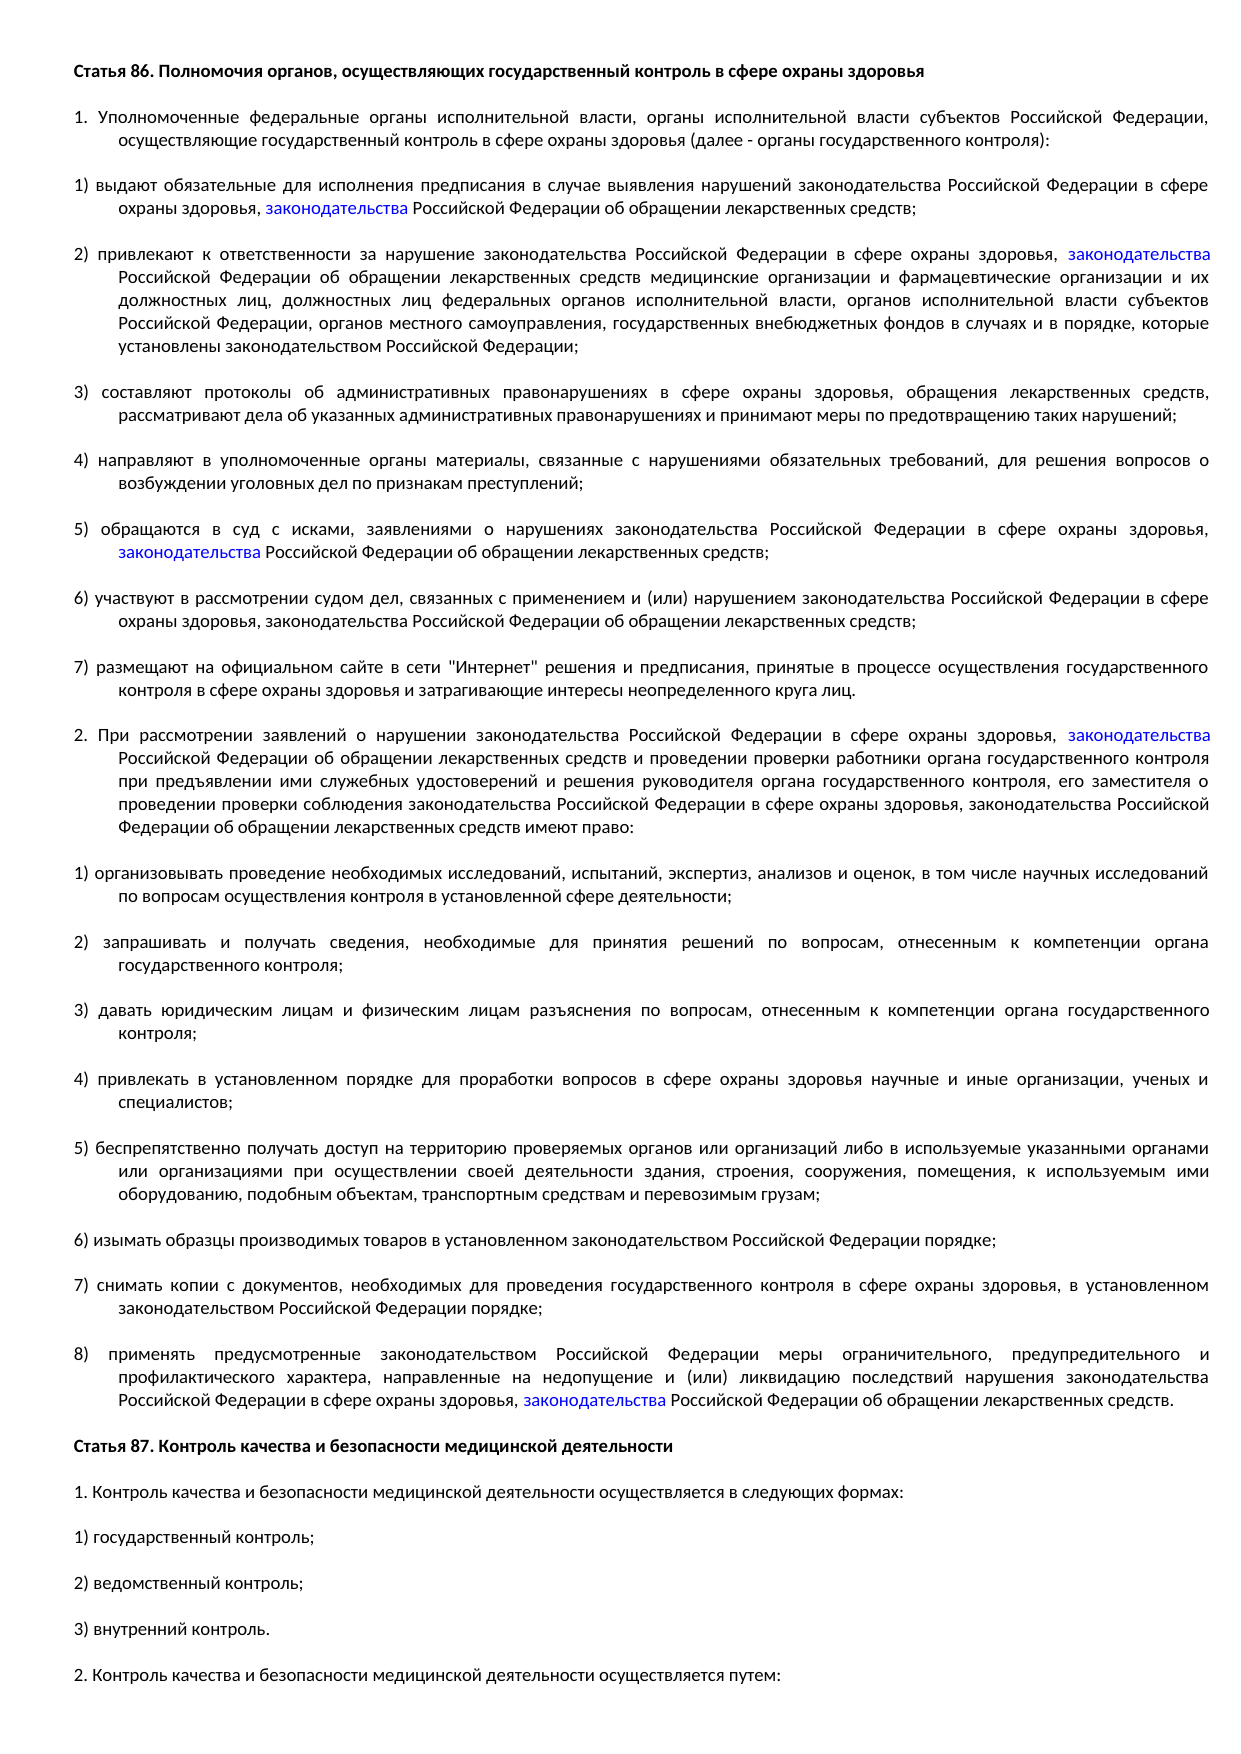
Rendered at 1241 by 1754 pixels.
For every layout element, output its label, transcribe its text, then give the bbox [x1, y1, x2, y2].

title Статья 86. Полномочия органов, осуществляющих государственный контроль в сфере охраны здоровья [74, 59, 1211, 82]
text 2. Контроль качества и безопасности медицинской деятельности осуществляется путем: [74, 1663, 1211, 1686]
text 1) организовывать проведение необходимых исследований, испытаний, экспертиз, анализов и оценок, в том числе научных исследований по вопросам осуществления контроля в установленной сфере деятельности; [74, 861, 1211, 907]
text 5) беспрепятственно получать доступ на территорию проверяемых органов или организаций либо в используемые указанными органами или организациями при осуществлении своей деятельности здания, строения, сооружения, помещения, к используемым ими оборудованию, подобным объектам, транспортным средствам и перевозимым грузам; [74, 1136, 1211, 1205]
text 2. При рассмотрении заявлений о нарушении законодательства Российской Федерации в сфере охраны здоровья, законодательства Российской Федерации об обращении лекарственных средств и проведении проверки работники органа государственного контроля при предъявлении ими служебных удостоверений и решения руководителя органа государственного контроля, его заместителя о проведении проверки соблюдения законодательства Российской Федерации в сфере охраны здоровья, законодательства Российской Федерации об обращении лекарственных средств имеют право: [74, 724, 1211, 838]
text 2) привлекают к ответственности за нарушение законодательства Российской Федерации в сфере охраны здоровья, законодательства Российской Федерации об обращении лекарственных средств медицинские организации и фармацевтические организации и их должностных лиц, должностных лиц федеральных органов исполнительной власти, органов исполнительной власти субъектов Российской Федерации, органов местного самоуправления, государственных внебюджетных фондов в случаях и в порядке, которые установлены законодательством Российской Федерации; [74, 242, 1211, 357]
title Статья 87. Контроль качества и безопасности медицинской деятельности [74, 1434, 1211, 1457]
text 1) выдают обязательные для исполнения предписания в случае выявления нарушений законодательства Российской Федерации в сфере охраны здоровья, законодательства Российской Федерации об обращении лекарственных средств; [74, 174, 1211, 219]
text 7) снимать копии с документов, необходимых для проведения государственного контроля в сфере охраны здоровья, в установленном законодательством Российской Федерации порядке; [74, 1274, 1211, 1319]
text 6) участвуют в рассмотрении судом дел, связанных с применением и (или) нарушением законодательства Российской Федерации в сфере охраны здоровья, законодательства Российской Федерации об обращении лекарственных средств; [74, 586, 1211, 632]
text 5) обращаются в суд с исками, заявлениями о нарушениях законодательства Российской Федерации в сфере охраны здоровья, законодательства Российской Федерации об обращении лекарственных средств; [74, 517, 1211, 563]
text 8) применять предусмотренные законодательством Российской Федерации меры ограничительного, предупредительного и профилактического характера, направленные на недопущение и (или) ликвидацию последствий нарушения законодательства Российской Федерации в сфере охраны здоровья, законодательства Российской Федерации об обращении лекарственных средств. [74, 1342, 1211, 1411]
text 3) давать юридическим лицам и физическим лицам разъяснения по вопросам, отнесенным к компетенции органа государственного контроля; [74, 999, 1211, 1044]
text 1. Уполномоченные федеральные органы исполнительной власти, органы исполнительной власти субъектов Российской Федерации, осуществляющие государственный контроль в сфере охраны здоровья (далее - органы государственного контроля): [74, 105, 1211, 151]
text 7) размещают на официальном сайте в сети "Интернет" решения и предписания, принятые в процессе осуществления государственного контроля в сфере охраны здоровья и затрагивающие интересы неопределенного круга лиц. [74, 655, 1211, 701]
text 2) ведомственный контроль; [74, 1572, 1211, 1594]
text 2) запрашивать и получать сведения, необходимые для принятия решений по вопросам, отнесенным к компетенции органа государственного контроля; [74, 930, 1211, 976]
text 4) привлекать в установленном порядке для проработки вопросов в сфере охраны здоровья научные и иные организации, ученых и специалистов; [74, 1067, 1211, 1113]
text 1) государственный контроль; [74, 1526, 1211, 1549]
text 3) внутренний контроль. [74, 1617, 1211, 1640]
text 6) изымать образцы производимых товаров в установленном законодательством Российской Федерации порядке; [74, 1228, 1211, 1251]
text 3) составляют протоколы об административных правонарушениях в сфере охраны здоровья, обращения лекарственных средств, рассматривают дела об указанных административных правонарушениях и принимают меры по предотвращению таких нарушений; [74, 380, 1211, 426]
text 4) направляют в уполномоченные органы материалы, связанные с нарушениями обязательных требований, для решения вопросов о возбуждении уголовных дел по признакам преступлений; [74, 449, 1211, 494]
text 1. Контроль качества и безопасности медицинской деятельности осуществляется в следующих формах: [74, 1480, 1211, 1503]
